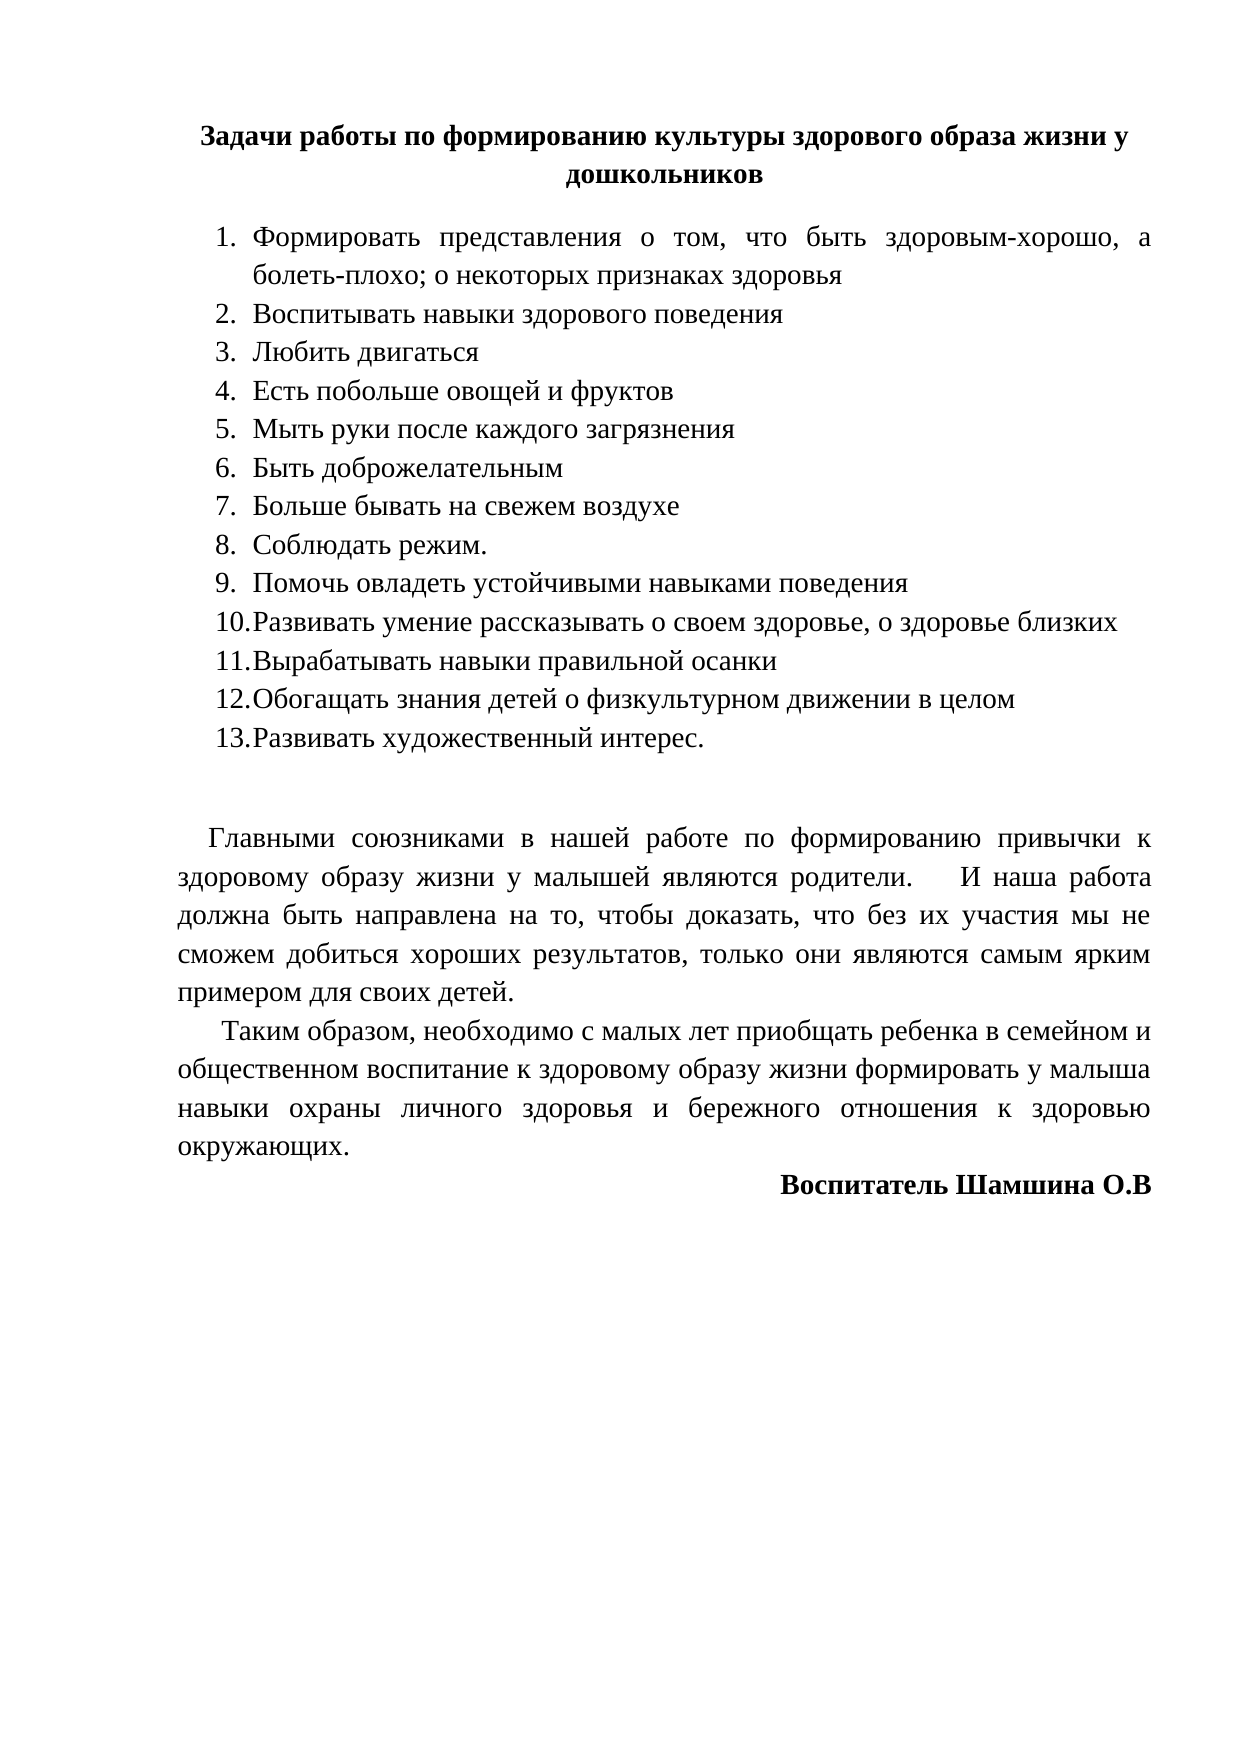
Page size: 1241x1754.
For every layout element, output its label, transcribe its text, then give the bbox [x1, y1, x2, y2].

list Развивать умение рассказывать о своем здоровье, о здоровье близких [215, 604, 1152, 638]
list Вырабатывать навыки правильной осанки [215, 643, 1152, 676]
text Таким образом, необходимо с малых лет приобщать ребенка в семейном и общественном воспитание к здоровому образу жизни формировать у малыша навыки охраны личного здоровья и бережного отношения к здоровью окружающих. [177, 1013, 1152, 1162]
text Задачи работы по формированию культуры здорового образа жизни у дошкольников [177, 118, 1152, 190]
list Любить двигаться [215, 334, 1152, 368]
list Обогащать знания детей о физкультурном движении в целом [215, 681, 1152, 715]
list Развивать художественный интерес. [215, 720, 1152, 753]
list Формировать представления о том, что быть здоровым-хорошо, а болеть-плохо; о некоторых признаках здоровья [215, 219, 1152, 291]
list Быть доброжелательным [215, 450, 1152, 483]
list Мыть руки после каждого загрязнения [215, 411, 1152, 445]
list Больше бывать на свежем воздухе [215, 488, 1152, 522]
list Воспитывать навыки здорового поведения [215, 296, 1152, 329]
list Есть побольше овощей и фруктов [215, 373, 1152, 406]
list Соблюдать режим. [215, 527, 1152, 561]
text Главными союзниками в нашей работе по формированию привычки к здоровому образу жизни у малышей являются родители. И наша работа должна быть направлена на то, чтобы доказать, что без их участия мы не сможем добиться хороших результатов, только они являются самым ярким примером для своих детей. [177, 820, 1152, 1008]
text Воспитатель Шамшина О.В [177, 1167, 1152, 1201]
list Помочь овладеть устойчивыми навыками поведения [215, 566, 1152, 599]
